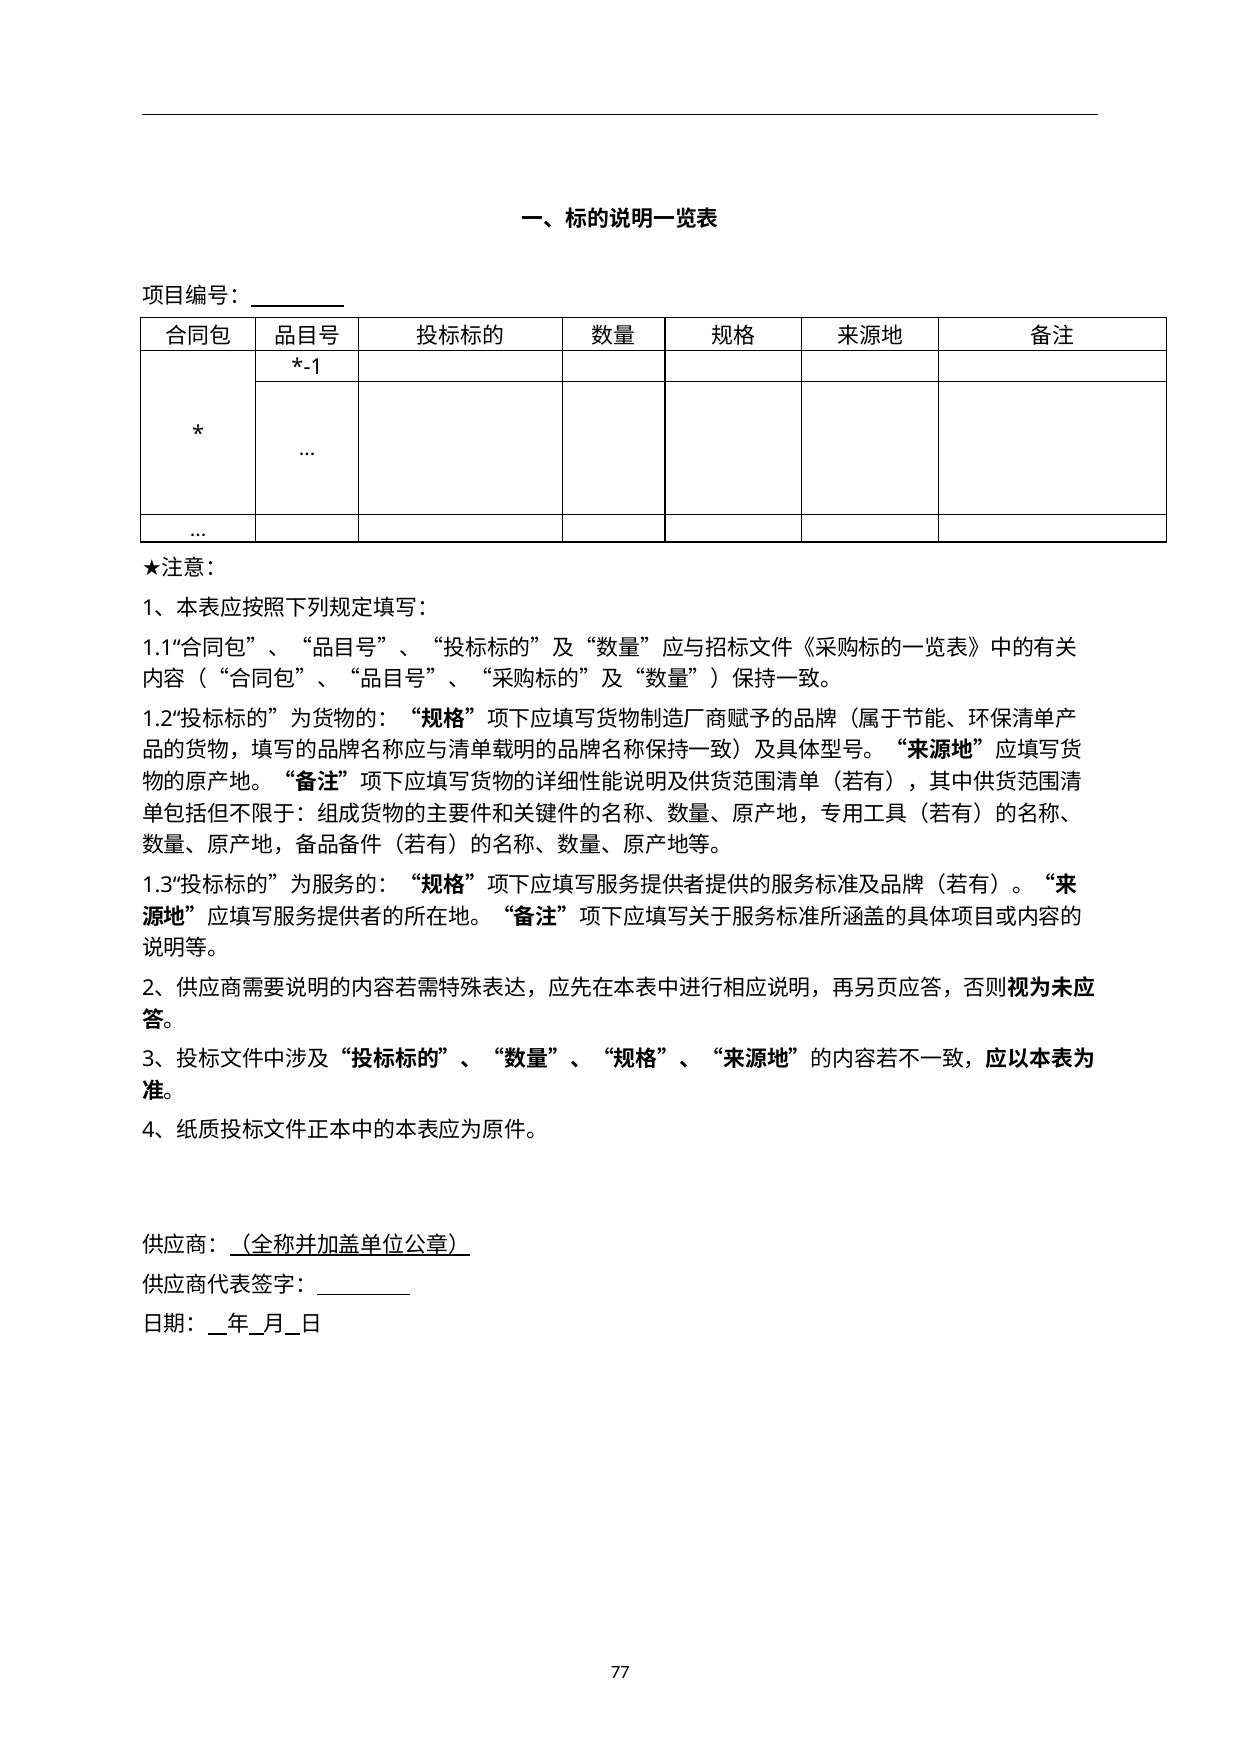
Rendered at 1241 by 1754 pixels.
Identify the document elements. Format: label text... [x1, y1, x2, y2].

table_cell [563, 515, 664, 541]
text 供应商：（全称并加盖单位公章） [142, 1227, 1098, 1259]
table_header 来源地 [802, 318, 938, 350]
text 4、纸质投标文件正本中的本表应为原件。 [142, 1112, 1098, 1144]
table_cell [802, 515, 938, 541]
table_cell [802, 351, 938, 381]
table_cell [563, 351, 664, 381]
table_cell [359, 515, 562, 541]
table_cell [666, 382, 801, 514]
text 1.2“投标标的”为货物的：“规格”项下应填写货物制造厂商赋予的品牌（属于节能、环保清单产品的货物，填写的品牌名称应与清单载明的品牌名称保持一致）及具体型号。“来源地”应填写货物的原产地。“备注”项下应填写货物的详细性能说明及供货范围清单（若有），其中供货范围清单包括但不限于：组成货物的主要件和关键件的名称、数量、原产地，专用工具（若有）的名称、数量、原产地，备品备件（若有）的名称、数量、原产地等。 [142, 701, 1098, 859]
table_header 规格 [666, 318, 801, 350]
table_cell [359, 382, 562, 514]
text 供应商代表签字： [142, 1267, 1098, 1298]
table_cell *-1 [256, 351, 358, 381]
table_header 合同包 [141, 318, 255, 350]
table_cell [939, 382, 1166, 514]
table_cell [256, 515, 358, 541]
table_cell [666, 351, 801, 381]
table_cell [939, 515, 1166, 541]
text 一、标的说明一览表 [142, 201, 1098, 232]
table_cell [802, 382, 938, 514]
text 2、供应商需要说明的内容若需特殊表达，应先在本表中进行相应说明，再另页应答，否则视为未应答。 [142, 970, 1098, 1033]
table_cell [359, 351, 562, 381]
table_cell … [256, 382, 358, 514]
table_cell [939, 351, 1166, 381]
table_header 品目号 [256, 318, 358, 350]
table_cell * [141, 351, 255, 514]
table_cell [666, 515, 801, 541]
text 1、本表应按照下列规定填写： [142, 590, 1098, 622]
table_header 备注 [939, 318, 1166, 350]
text 1.1“合同包”、“品目号”、“投标标的”及“数量”应与招标文件《采购标的一览表》中的有关内容（“合同包”、“品目号”、“采购标的”及“数量”）保持一致。 [142, 629, 1098, 693]
table_cell … [141, 515, 255, 541]
table_header 投标标的 [359, 318, 562, 350]
table_header 数量 [563, 318, 664, 350]
text 3、投标文件中涉及“投标标的”、“数量”、“规格”、“来源地”的内容若不一致，应以本表为准。 [142, 1041, 1098, 1104]
text 日期： 年 月 日 [142, 1306, 1098, 1338]
table_cell [563, 382, 664, 514]
text 项目编号： [142, 278, 1098, 309]
text ★注意： [142, 550, 1098, 582]
text 1.3“投标标的”为服务的：“规格”项下应填写服务提供者提供的服务标准及品牌（若有）。“来源地”应填写服务提供者的所在地。“备注”项下应填写关于服务标准所涵盖的具体项目或内容的说明等。 [142, 867, 1098, 962]
